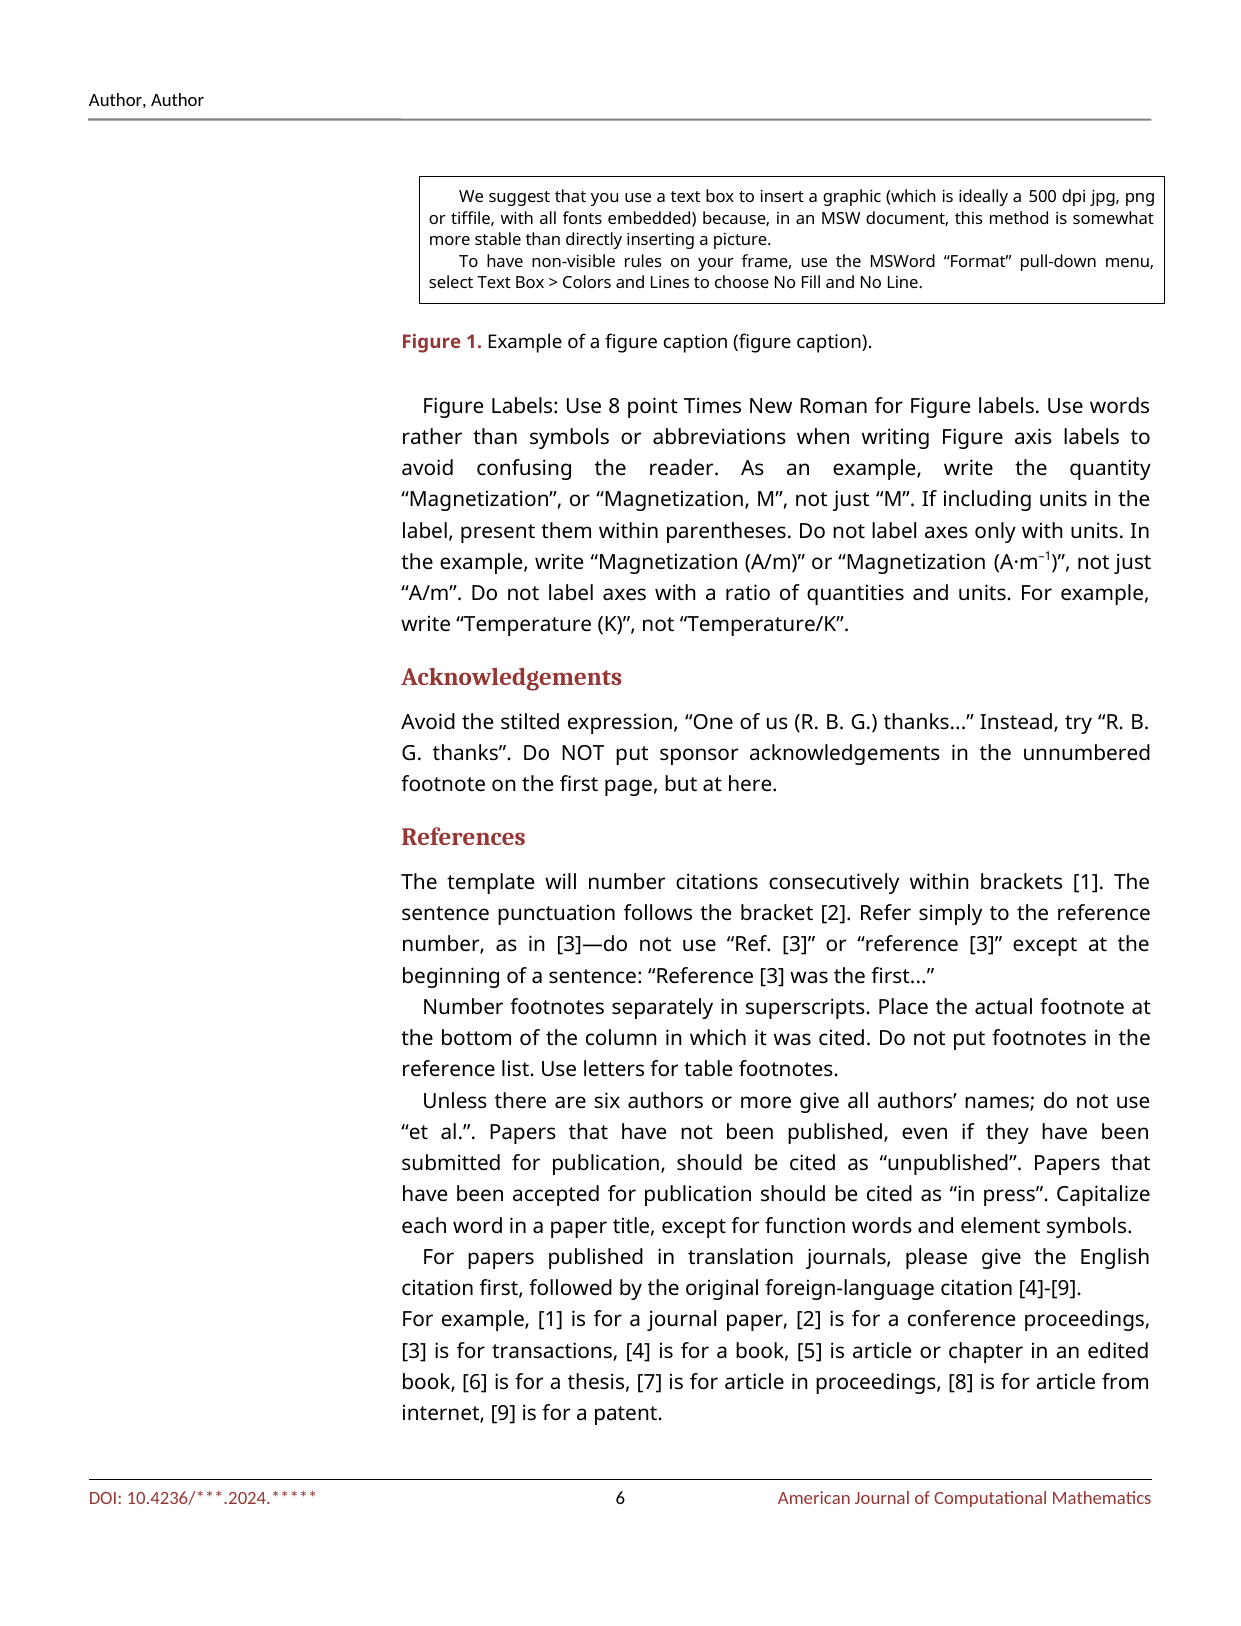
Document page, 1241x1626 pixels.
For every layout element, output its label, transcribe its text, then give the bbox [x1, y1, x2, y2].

text Avoid the stilted expression, “One of us (R. B. G.) thanks...” Instead, try “R. B. G. thanks”. Do NOT put sponsor acknowledgements in the unnumbered footnote on the first page, but at here. [401, 704, 1152, 798]
text The template will number citations consecutively within brackets [1]. The sentence punctuation follows the bracket [2]. Refer simply to the reference number, as in [3]—do not use “Ref. [3]” or “reference [3]” except at the beginning of a sentence: “Reference [3] was the first...” [401, 864, 1152, 989]
text Unless there are six authors or more give all authors’ names; do not use “et al.”. Papers that have not been published, even if they have been submitted for publication, should be cited as “unpublished”. Papers that have been accepted for publication should be cited as “in press”. Capitalize each word in a paper title, except for function words and element symbols. [401, 1083, 1152, 1239]
text For example, [1] is for a journal paper, [2] is for a conference proceedings, [3] is for transactions, [4] is for a book, [5] is article or chapter in an edited book, [6] is for a thesis, [7] is for article in proceedings, [8] is for article from internet, [9] is for a patent. [401, 1302, 1152, 1427]
text References [401, 823, 1152, 852]
text For papers published in translation journals, please give the English citation first, followed by the original foreign-language citation [4]-[9]. [401, 1239, 1152, 1302]
text Number footnotes separately in superscripts. Place the actual footnote at the bottom of the column in which it was cited. Do not put footnotes in the reference list. Use letters for table footnotes. [401, 989, 1152, 1083]
text Acknowledgements [401, 663, 1152, 692]
text Figure 1. Example of a figure caption (figure caption). [401, 328, 1152, 354]
text Figure Labels: Use 8 point Times New Roman for Figure labels. Use words rather than symbols or abbreviations when writing Figure axis labels to avoid confusing the reader. As an example, write the quantity “Magnetization”, or “Magnetization, M”, not just “M”. If including units in the label, present them within parentheses. Do not label axes only with units. In the example, write “Magnetization (A/m)” or “Magnetization (A·m–1)”, not just “A/m”. Do not label axes with a ratio of quantities and units. For example, write “Temperature (K)”, not “Temperature/K”. [401, 388, 1152, 638]
